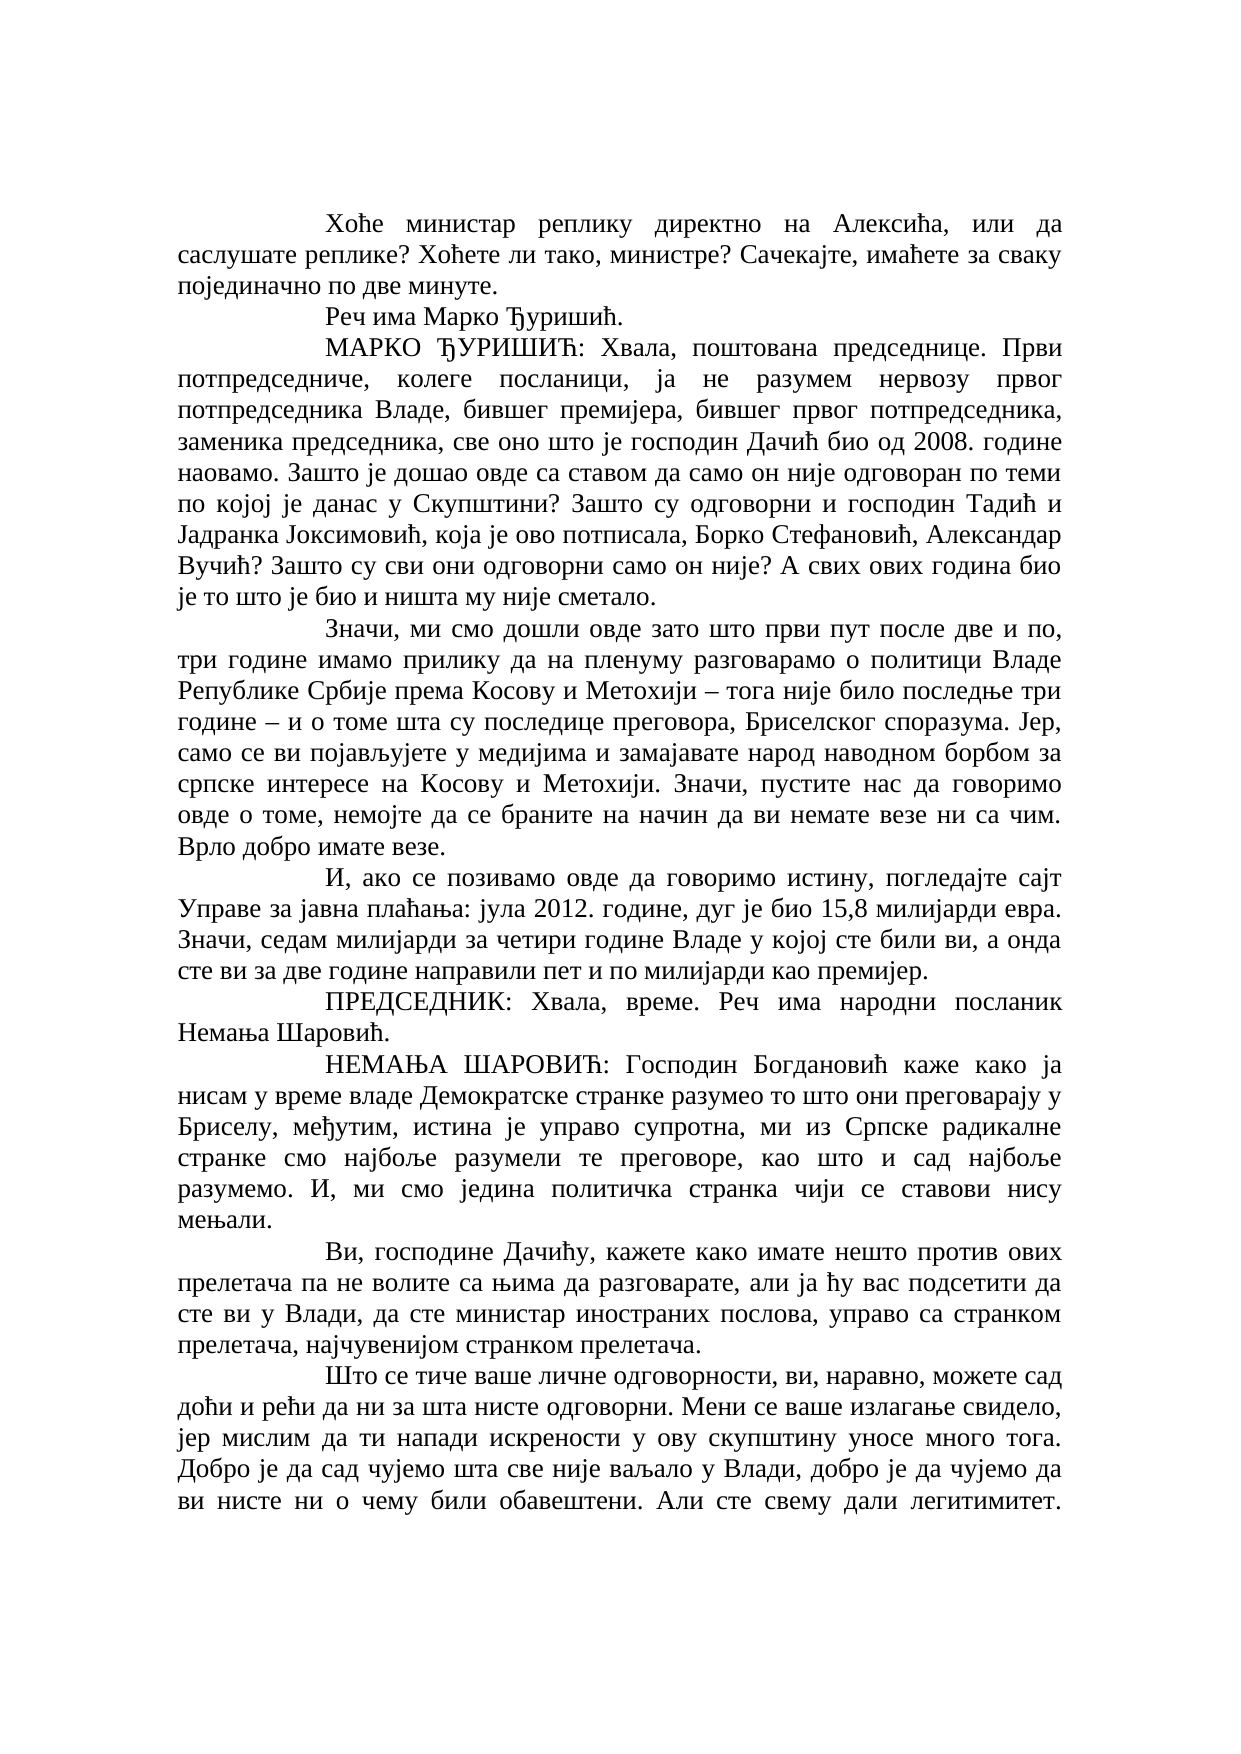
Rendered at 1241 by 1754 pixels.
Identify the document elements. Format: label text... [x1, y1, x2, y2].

text Хоће министар реплику директно на Алексића, или да саслушате реплике? Хоћете ли тако, министре? Сачекајте, имаћете за сваку појединачно по две минуте. [177, 207, 1063, 300]
text ПРЕДСЕДНИК: Хвала, време. Реч има народни посланик Немања Шаровић. [177, 985, 1063, 1048]
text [177, 1359, 1063, 1515]
text Ви, господине Дачићу, кажете како имате нешто против ових прелетача па не волите са њима да разговарате, али ја ћу вас подсетити да сте ви у Влади, да сте министар иностраних послова, управо са странком прелетача, најчувенијом странком прелетача. [177, 1234, 1063, 1359]
text НЕМАЊА ШАРОВИЋ: Господин Богдановић каже како ја нисам у време владе Демократске странке разумео то што они преговарају у Бриселу, међутим, истина је управо супротна, ми из Српске радикалне странке смо најбоље разумели те преговоре, као што и сад најбоље разумемо. И, ми смо једина политичка странка чији се ставови нису мењали. [177, 1048, 1063, 1234]
text Значи, ми смо дошли овде зато што први пут после две и по, три године имамо прилику да на пленуму разговарамо о политици Владе Републике Србије према Косову и Метохији – тога није било последње три године – и о томе шта су последице преговора, Бриселског споразума. Јер, само се ви појављујете у медијима и замајавате народ наводном борбом за српске интересе на Косову и Метохији. Значи, пустите нас да говоримо овде о томе, немојте да се браните на начин да ви немате везе ни са чим. Врло добро имате везе. [177, 612, 1063, 861]
text МАРКО ЂУРИШИЋ: Хвала, поштована председнице. Први потпредседниче, колеге посланици, ја не разумем нервозу првог потпредседника Владе, бившег премијера, бившег првог потпредседника, заменика председника, све оно што је господин Дачић био од 2008. године наовамо. Зашто је дошао овде са ставом да само он није одговоран по теми по којој је данас у Скупштини? Зашто су одговорни и господин Тадић и Јадранка Јоксимовић, која је ово потписала, Борко Стефановић, Александар Вучић? Зашто су сви они одговорни само он није? А свих ових година био је то што је био и ништа му није сметало. [177, 331, 1063, 612]
text Реч има Марко Ђуришић. [177, 300, 1063, 331]
text И, ако се позивамо овде да говоримо истину, погледајте сајт Управе за јавна плаћања: јула 2012. године, дуг је био 15,8 милијарди евра. Значи, седам милијарди за четири године Владе у којој сте били ви, а онда сте ви за две године направили пет и по милијарди као премијер. [177, 861, 1063, 985]
